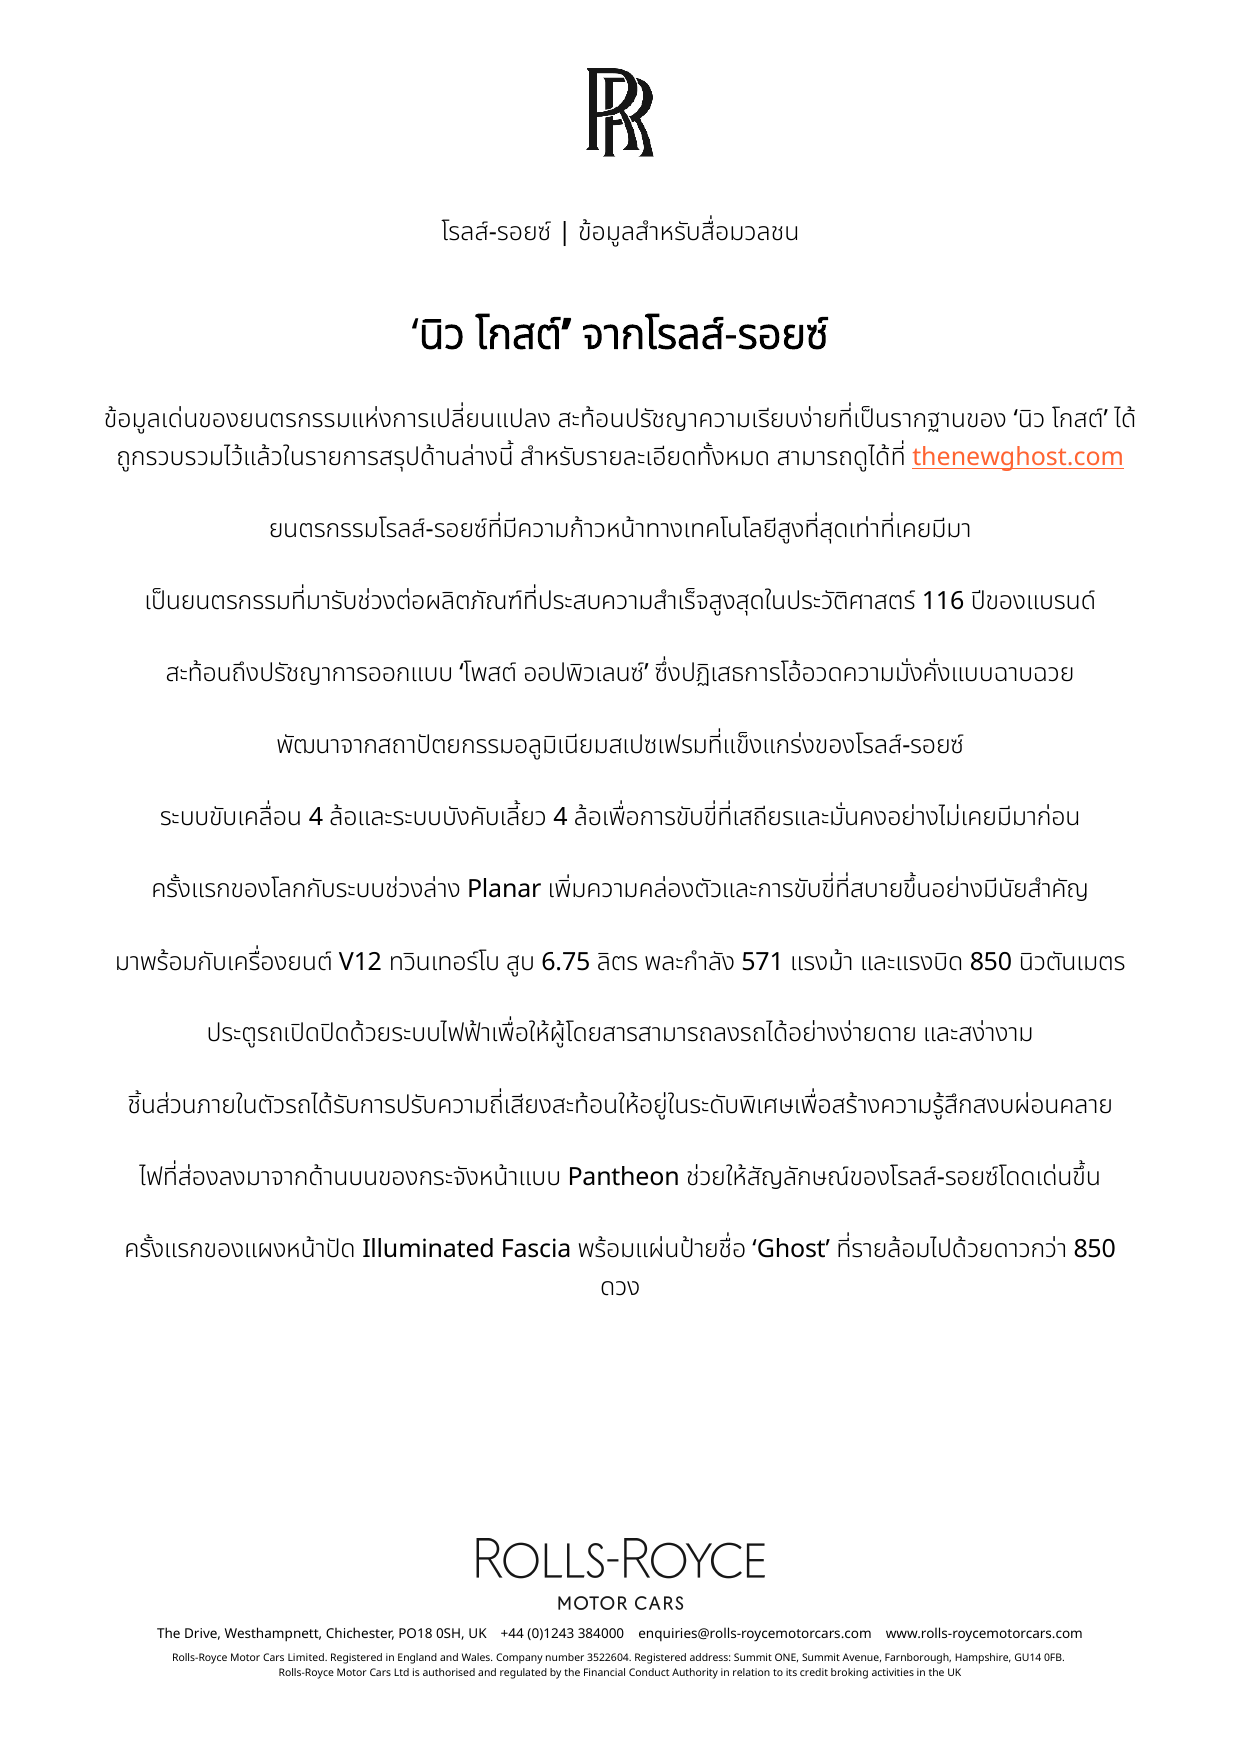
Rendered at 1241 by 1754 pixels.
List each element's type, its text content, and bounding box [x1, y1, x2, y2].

text ไฟที่ส่องลงมาจากด้านบนของกระจังหน้าแบบ Pantheon ช่วยให้สัญลักษณ์ของโรลส์-รอยซ์โดดเด่นขึ้น [103, 1159, 1137, 1197]
text โรลส์-รอยซ์ | ข้อมูลสำหรับสื่อมวลชน [565, 221, 1119, 244]
picture [475, 1538, 766, 1611]
text ยนตรกรรมโรลส์-รอยซ์ที่มีความก้าวหน้าทางเทคโนโลยีสูงที่สุดเท่าที่เคยมีมา [103, 511, 1137, 549]
text ระบบขับเคลื่อน 4 ล้อและระบบบังคับเลี้ยว 4 ล้อเพื่อการขับขี่ที่เสถียรและมั่นคงอย่างไม่เคยมีมาก่อน [103, 799, 1137, 837]
text ‘นิว โกสต์’ จากโรลส์-รอยซ์ [121, 304, 1119, 367]
picture [586, 68, 654, 157]
text ครั้งแรกของแผงหน้าปัด Illuminated Fascia พร้อมแผ่นป้ายชื่อ ‘Ghost’ ที่รายล้อมไปด้วยดาวกว่า 850 ดวง [103, 1231, 1137, 1307]
text ข้อมูลเด่นของยนตรกรรมแห่งการเปลี่ยนแปลง สะท้อนปรัชญาความเรียบง่ายที่เป็นรากฐานของ ‘นิว โกสต์’ ได้ถูกรวบรวมไว้แล้วในรายการสรุปด้านล่างนี้ สำหรับรายละเอียดทั้งหมด สามารถดูได้ที่ thenewghost.com [103, 401, 1137, 477]
text ครั้งแรกของโลกกับระบบช่วงล่าง Planar เพิ่มความคล่องตัวและการขับขี่ที่สบายขึ้นอย่างมีนัยสำคัญ [103, 871, 1137, 909]
text ชิ้นส่วนภายในตัวรถได้รับการปรับความถี่เสียงสะท้อนให้อยู่ในระดับพิเศษเพื่อสร้างความรู้สึกสงบผ่อนคลาย [103, 1087, 1137, 1125]
text เป็นยนตรกรรมที่มารับช่วงต่อผลิตภัณฑ์ที่ประสบความสำเร็จสูงสุดในประวัติศาสตร์ 116 ปีของแบรนด์ [103, 583, 1137, 621]
text สะท้อนถึงปรัชญาการออกแบบ ‘โพสต์ ออปพิวเลนซ์’ ซึ่งปฏิเสธการโอ้อวดความมั่งคั่งแบบฉาบฉวย [103, 655, 1137, 693]
text พัฒนาจากสถาปัตยกรรมอลูมิเนียมสเปซเฟรมที่แข็งแกร่งของโรลส์-รอยซ์ [103, 727, 1137, 765]
text โรลส์-รอยซ์ | ข้อมูลสำหรับสื่อมวลชน [121, 221, 563, 244]
text ประตูรถเปิดปิดด้วยระบบไฟฟ้าเพื่อให้ผู้โดยสารสามารถลงรถได้อย่างง่ายดาย และสง่างาม [103, 1015, 1137, 1053]
text มาพร้อมกับเครื่องยนต์ V12 ทวินเทอร์โบ สูบ 6.75 ลิตร พละกำลัง 571 แรงม้า และแรงบิด 850 นิวตันเมตร [103, 943, 1137, 981]
